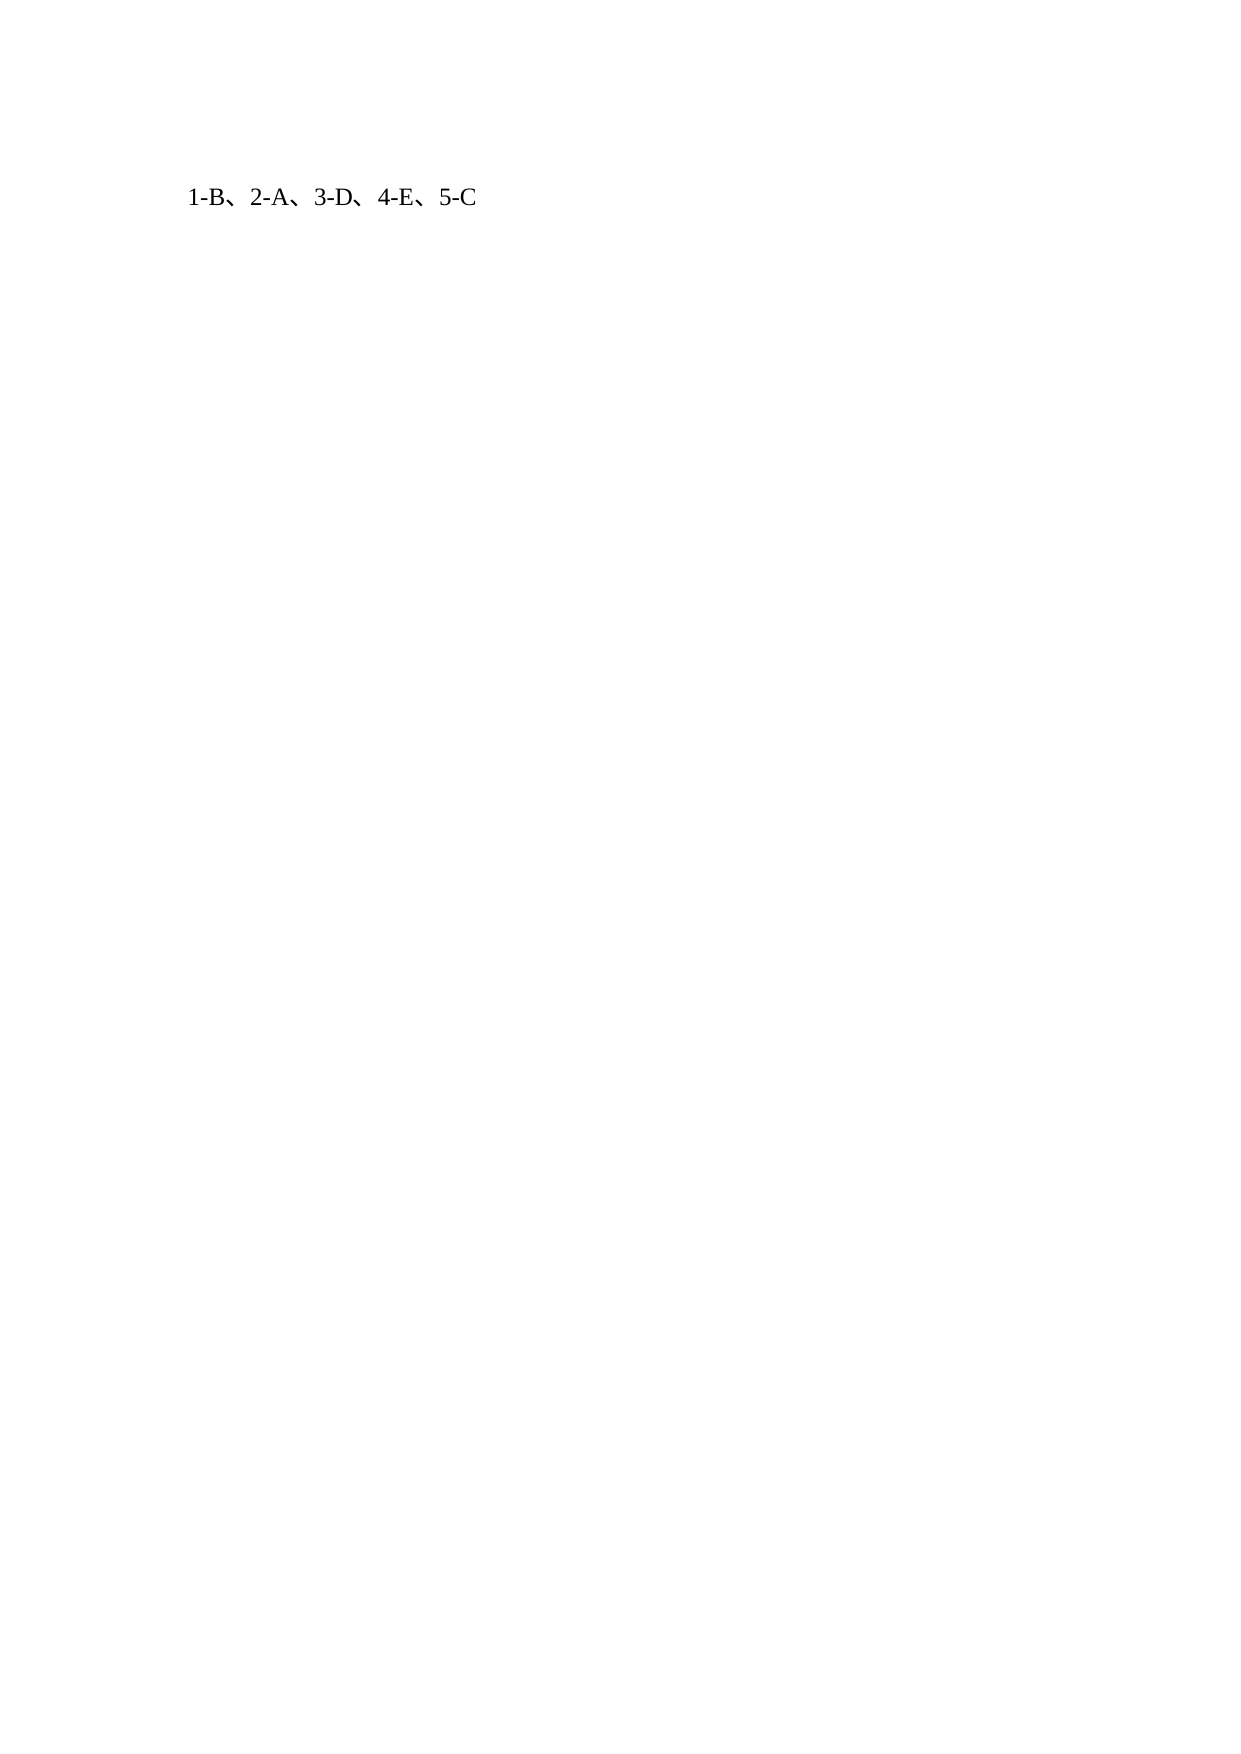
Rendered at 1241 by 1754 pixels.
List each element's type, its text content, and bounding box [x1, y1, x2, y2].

text 1-B、2-A、3-D、4-E、5-C [187, 162, 1053, 227]
